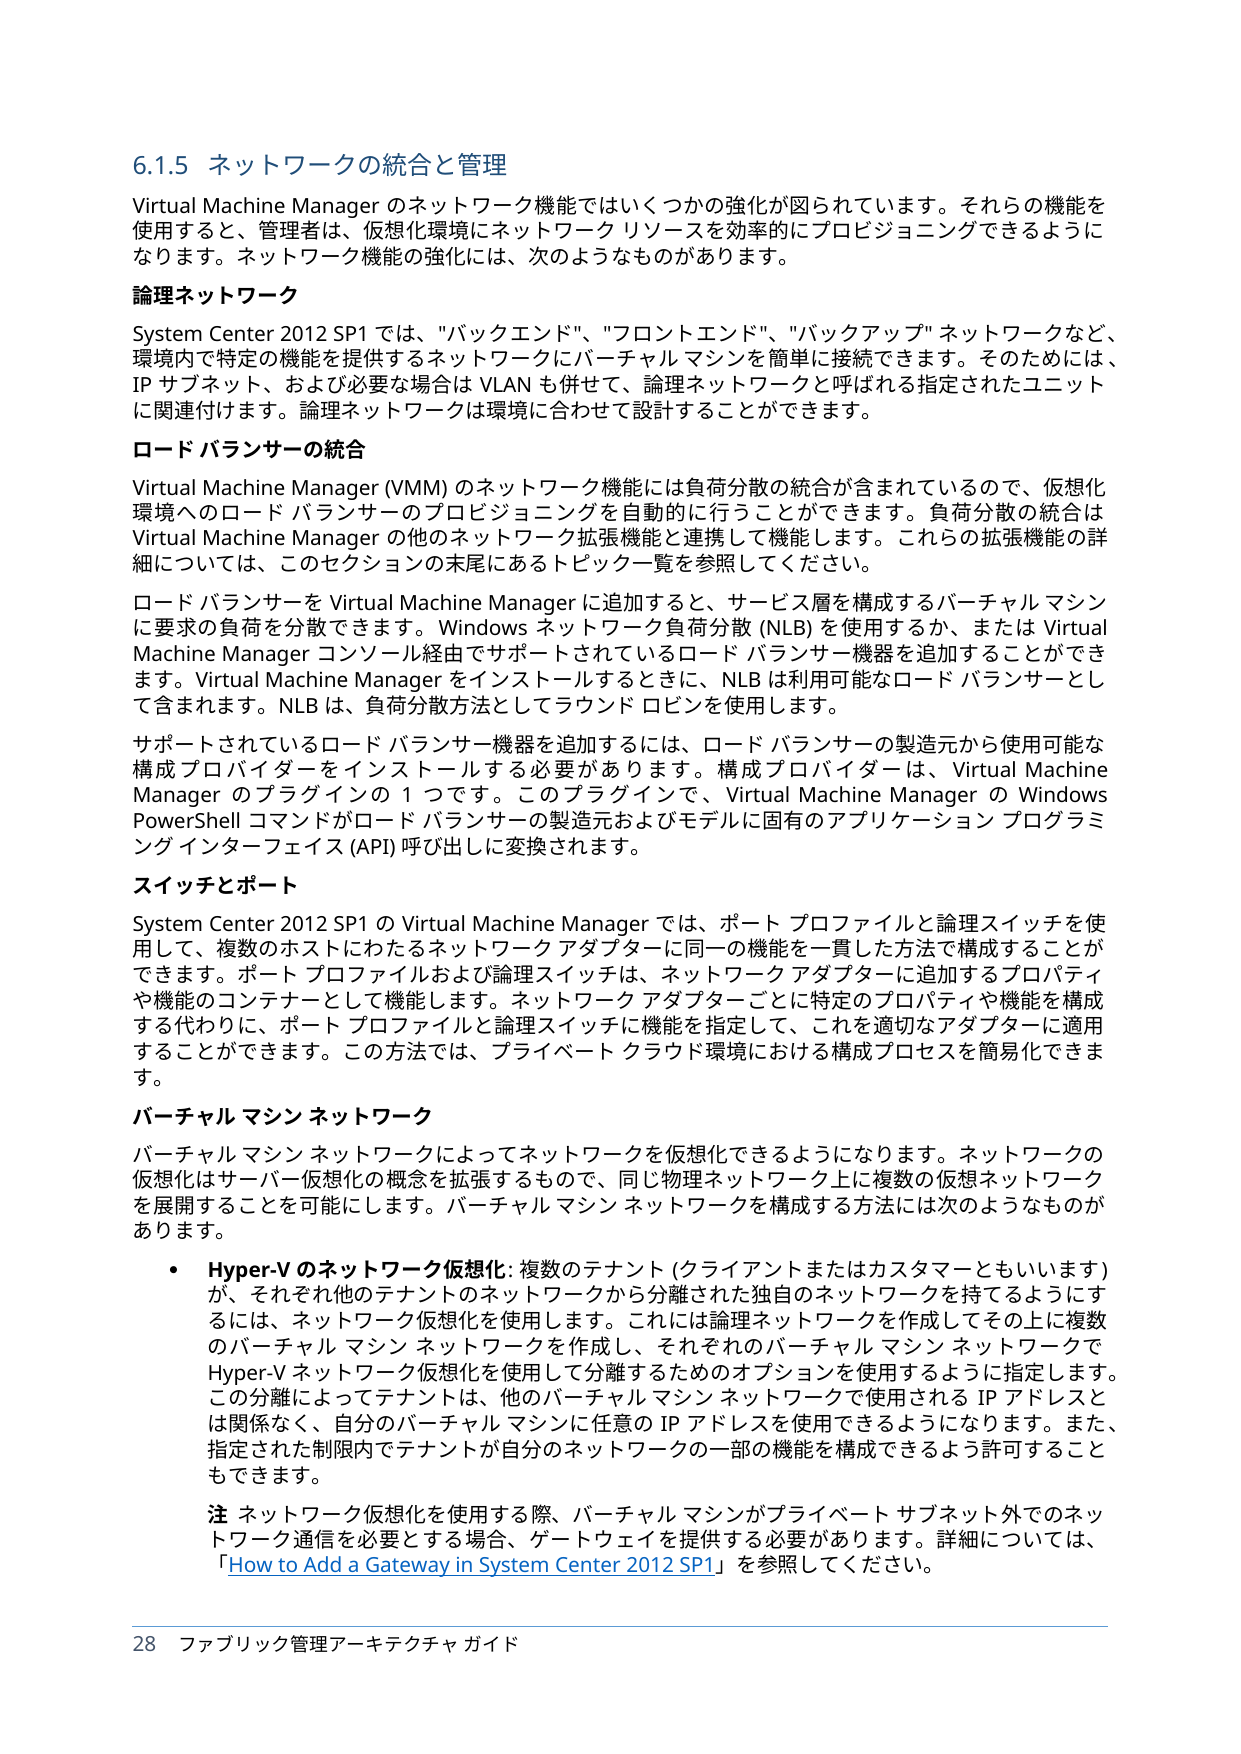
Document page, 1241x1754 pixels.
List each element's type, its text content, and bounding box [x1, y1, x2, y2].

text バーチャル マシン ネットワークによってネットワークを仮想化できるようになります。ネットワークの仮想化はサーバー仮想化の概念を拡張するもので、同じ物理ネットワーク上に複数の仮想ネットワークを展開することを可能にします。バーチャル マシン ネットワークを構成する方法には次のようなものがあります。 [132, 1142, 1108, 1245]
text スイッチとポート [132, 873, 1108, 899]
text System Center 2012 SP1 では、"バックエンド"、"フロントエンド"、"バックアップ" ネットワークなど、環境内で特定の機能を提供するネットワークにバーチャル マシンを簡単に接続できます。そのためには、IP サブネット、および必要な場合は VLAN も併せて、論理ネットワークと呼ばれる指定されたユニットに関連付けます。論理ネットワークは環境に合わせて設計することができます。 [132, 321, 1108, 424]
text 論理ネットワーク [132, 283, 1108, 308]
text バーチャル マシン ネットワーク [132, 1104, 1108, 1129]
text ロード バランサーの統合 [132, 437, 1108, 462]
text Virtual Machine Manager (VMM) のネットワーク機能には負荷分散の統合が含まれているので、仮想化環境へのロード バランサーのプロビジョニングを自動的に行うことができます。負荷分散の統合は、Virtual Machine Manager の他のネットワーク拡張機能と連携して機能します。これらの拡張機能の詳細については、このセクションの末尾にあるトピック一覧を参照してください。 [132, 475, 1108, 578]
text サポートされているロード バランサー機器を追加するには、ロード バランサーの製造元から使用可能な構成プロバイダーをインストールする必要があります。構成プロバイダーは、Virtual Machine Manager のプラグインの 1 つです。このプラグインで、Virtual Machine Manager の Windows PowerShell コマンドがロード バランサーの製造元およびモデルに固有のアプリケーション プログラミング インターフェイス (API) 呼び出しに変換されます。 [132, 732, 1108, 861]
text ロード バランサーを Virtual Machine Manager に追加すると、サービス層を構成するバーチャル マシンに要求の負荷を分散できます。Windows ネットワーク負荷分散 (NLB) を使用するか、または Virtual Machine Manager コンソール経由でサポートされているロード バランサー機器を追加することができます。Virtual Machine Manager をインストールするときに、NLB は利用可能なロード バランサーとして含まれます。NLB は、負荷分散方法としてラウンド ロビンを使用します。 [132, 590, 1108, 719]
list Hyper-V のネットワーク仮想化: 複数のテナント (クライアントまたはカスタマーともいいます) が、それぞれ他のテナントのネットワークから分離された独自のネットワークを持てるようにするには、ネットワーク仮想化を使用します。これには論理ネットワークを作成してその上に複数のバーチャル マシン ネットワークを作成し、それぞれのバーチャル マシン ネットワークで Hyper-V ネットワーク仮想化を使用して分離するためのオプションを使用するように指定します。この分離によってテナントは、他のバーチャル マシン ネットワークで使用される IP アドレスとは関係なく、自分のバーチャル マシンに任意の IP アドレスを使用できるようになります。また、指定された制限内でテナントが自分のネットワークの一部の機能を構成できるよう許可することもできます。 [170, 1257, 1108, 1489]
text System Center 2012 SP1 の Virtual Machine Manager では、ポート プロファイルと論理スイッチを使用して、複数のホストにわたるネットワーク アダプターに同一の機能を一貫した方法で構成することができます。ポート プロファイルおよび論理スイッチは、ネットワーク アダプターに追加するプロパティや機能のコンテナーとして機能します。ネットワーク アダプターごとに特定のプロパティや機能を構成する代わりに、ポート プロファイルと論理スイッチに機能を指定して、これを適切なアダプターに適用することができます。この方法では、プライベート クラウド環境における構成プロセスを簡易化できます。 [132, 911, 1108, 1091]
subtitle ネットワークの統合と管理 [132, 150, 1108, 181]
text Virtual Machine Manager のネットワーク機能ではいくつかの強化が図られています。それらの機能を使用すると、管理者は、仮想化環境にネットワーク リソースを効率的にプロビジョニングできるようになります。ネットワーク機能の強化には、次のようなものがあります。 [132, 193, 1108, 270]
text 注 ネットワーク仮想化を使用する際、バーチャル マシンがプライベート サブネット外でのネットワーク通信を必要とする場合、ゲートウェイを提供する必要があります。詳細については、「How to Add a Gateway in System Center 2012 SP1」を参照してください。 [207, 1502, 1108, 1579]
